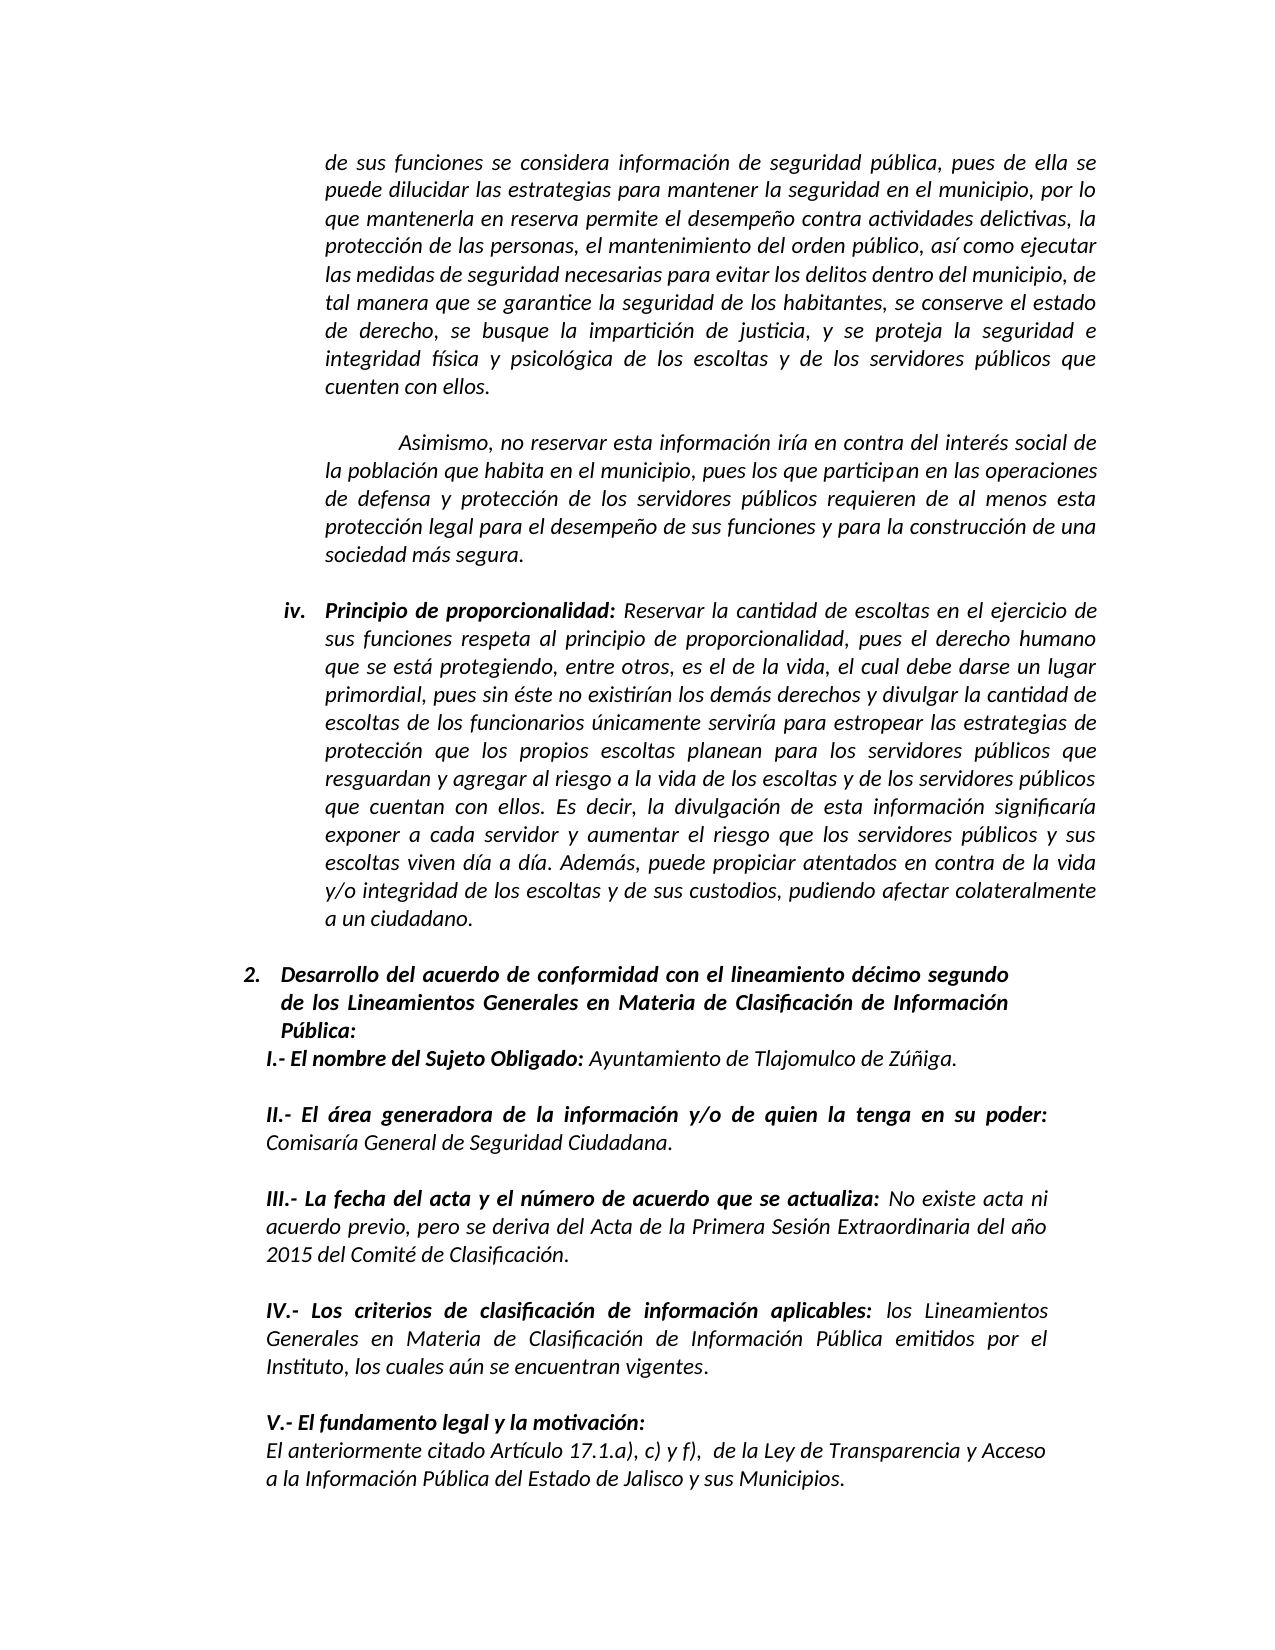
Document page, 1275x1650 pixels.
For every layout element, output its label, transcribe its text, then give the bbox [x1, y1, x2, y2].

text Asimismo, no reservar esta información iría en contra del interés social de la población que habita en el municipio, pues los que participan en las operaciones de defensa y protección de los servidores públicos requieren de al menos esta protección legal para el desempeño de sus funciones y para la construcción de una sociedad más segura. [325, 428, 1098, 568]
list Desarrollo del acuerdo de conformidad con el lineamiento décimo segundo de los Lineamientos Generales en Materia de Clasificación de Información Pública: [243, 960, 1009, 1044]
text II.- El área generadora de la información y/o de quien la tenga en su poder: Comisaría General de Seguridad Ciudadana. [266, 1100, 1048, 1156]
text V.- El fundamento legal y la motivación: [266, 1408, 1048, 1437]
list Principio de proporcionalidad: Reservar la cantidad de escoltas en el ejercicio de sus funciones respeta al principio de proporcionalidad, pues el derecho humano que se está protegiendo, entre otros, es el de la vida, el cual debe darse un lugar primordial, pues sin éste no existirían los demás derechos y divulgar la cantidad de escoltas de los funcionarios únicamente serviría para estropear las estrategias de protección que los propios escoltas planean para los servidores públicos que resguardan y agregar al riesgo a la vida de los escoltas y de los servidores públicos que cuentan con ellos. Es decir, la divulgación de esta información significaría exponer a cada servidor y aumentar el riesgo que los servidores públicos y sus escoltas viven día a día. Además, puede propiciar atentados en contra de la vida y/o integridad de los escoltas y de sus custodios, pudiendo afectar colateralmente a un ciudadano. [306, 596, 1098, 932]
text El anteriormente citado Artículo 17.1.a), c) y f), de la Ley de Transparencia y Acceso a la Información Pública del Estado de Jalisco y sus Municipios. [266, 1437, 1048, 1493]
text III.- La fecha del acta y el número de acuerdo que se actualiza: No existe acta ni acuerdo previo, pero se deriva del Acta de la Primera Sesión Extraordinaria del año 2015 del Comité de Clasificación. [266, 1184, 1048, 1268]
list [306, 148, 1098, 400]
text IV.- Los criterios de clasificación de información aplicables: los Lineamientos Generales en Materia de Clasificación de Información Pública emitidos por el Instituto, los cuales aún se encuentran vigentes. [266, 1296, 1048, 1381]
text I.- El nombre del Sujeto Obligado: Ayuntamiento de Tlajomulco de Zúñiga. [266, 1044, 1048, 1072]
